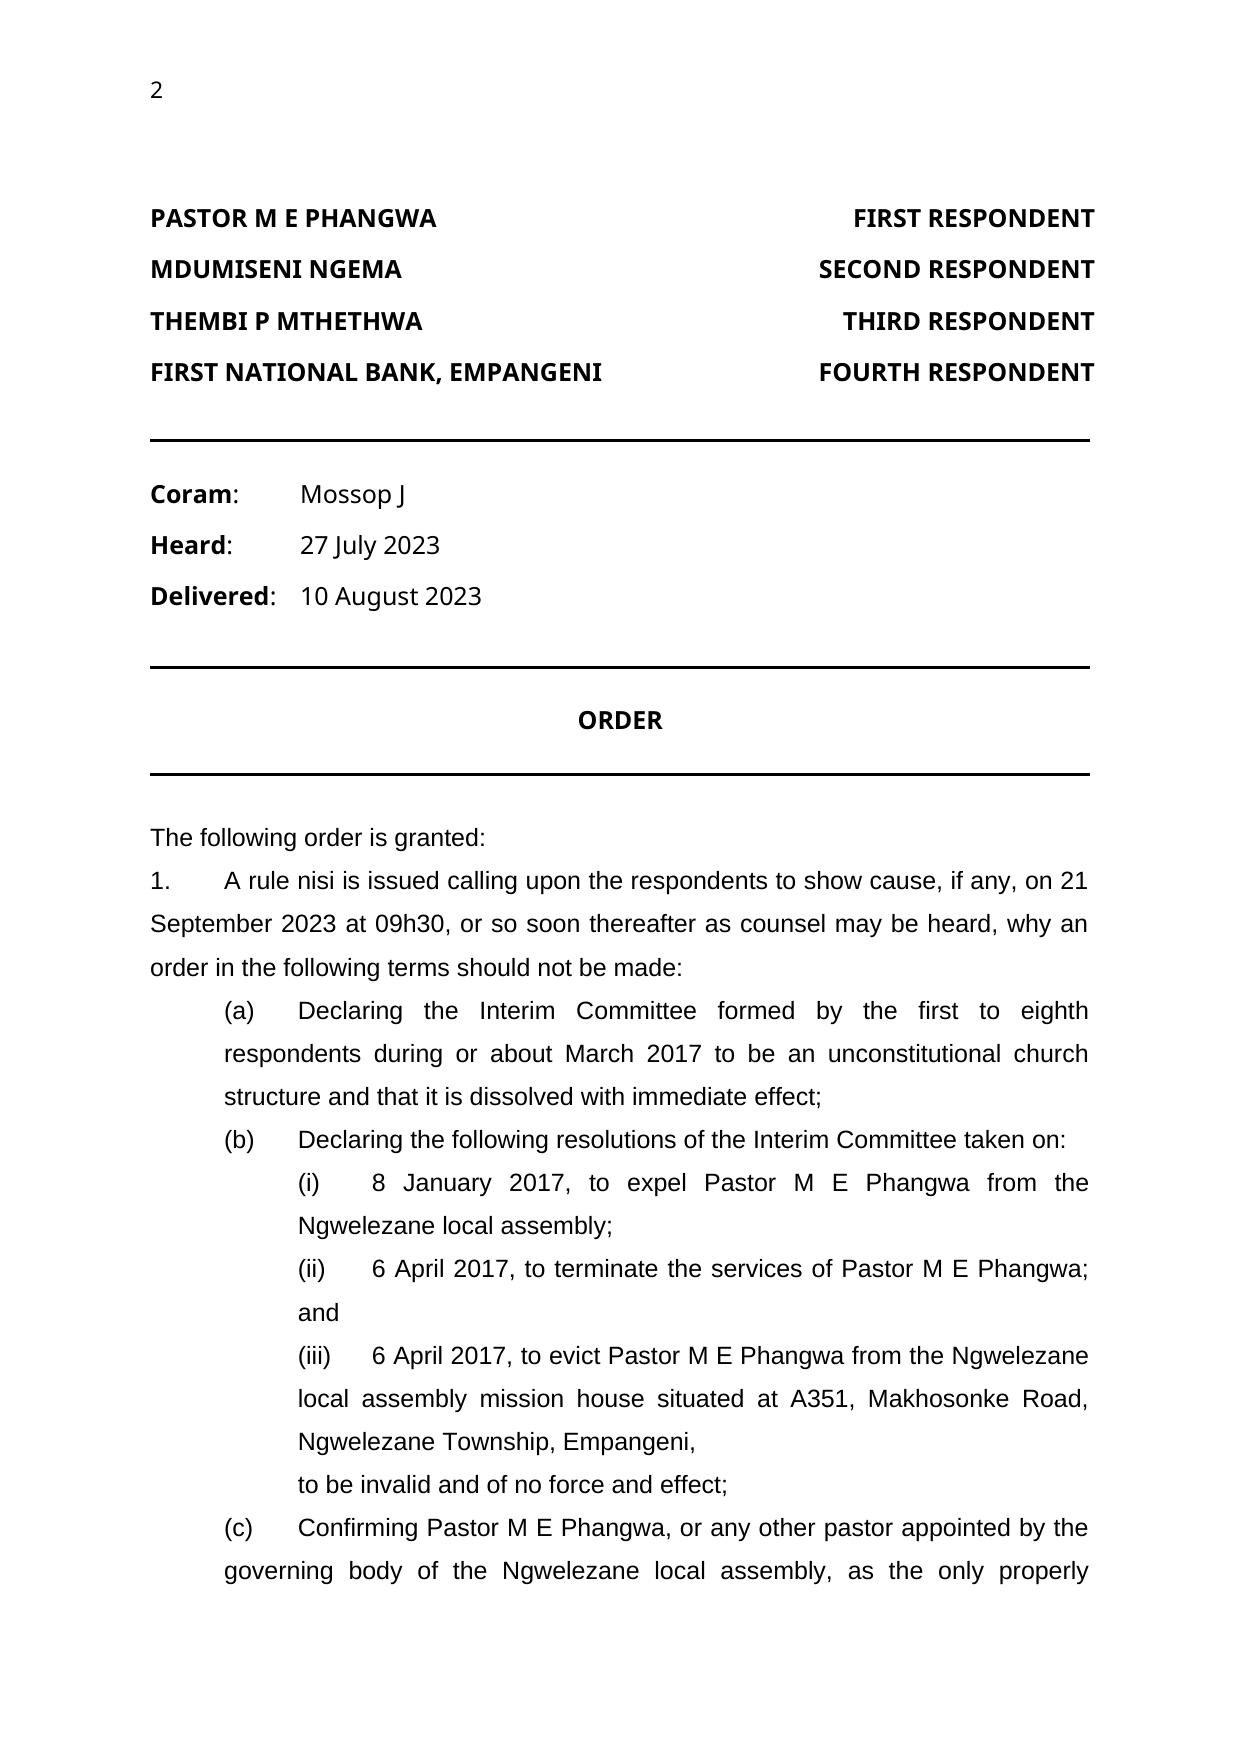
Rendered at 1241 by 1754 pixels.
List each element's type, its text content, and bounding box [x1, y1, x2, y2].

text Coram: Mossop J [150, 476, 1090, 511]
list (b) Declaring the following resolutions of the Interim Committee taken on: [224, 1125, 1090, 1154]
text (i) 8 January 2017, to expel Pastor M E Phangwa from the Ngwelezane local assembly; [298, 1168, 1090, 1240]
list (iii) 6 April 2017, to evict Pastor M E Phangwa from the Ngwelezane local assembly mission house situated at A351, Makhosonke Road, Ngwelezane Township, Empangeni, [298, 1341, 1090, 1456]
list (ii) 6 April 2017, to terminate the services of Pastor M E Phangwa; and [298, 1254, 1090, 1326]
text THEMBI P MTHETHWA THIRD RESPONDENT [150, 303, 1090, 337]
text The following order is granted: [150, 823, 1090, 852]
list to be invalid and of no force and effect; [298, 1470, 1090, 1499]
text Delivered: 10 August 2023 [150, 578, 1090, 613]
text FIRST NATIONAL BANK, EMPANGENI FOURTH RESPONDENT [150, 354, 1090, 388]
text ORDER [150, 703, 1090, 737]
text MDUMISENI NGEMA SECOND RESPONDENT [150, 252, 1090, 286]
text PASTOR M E PHANGWA FIRST RESPONDENT [150, 201, 1090, 235]
text 1. A rule nisi is issued calling upon the respondents to show cause, if any, on 21 September 2023 at 09h30, or so soon thereafter as counsel may be heard, why an order in the following terms should not be made: [150, 866, 1090, 981]
text Heard: 27 July 2023 [150, 527, 1090, 562]
list (a) Declaring the Interim Committee formed by the first to eighth respondents during or about March 2017 to be an unconstitutional church structure and that it is dissolved with immediate effect; [224, 996, 1090, 1111]
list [224, 1513, 1090, 1585]
